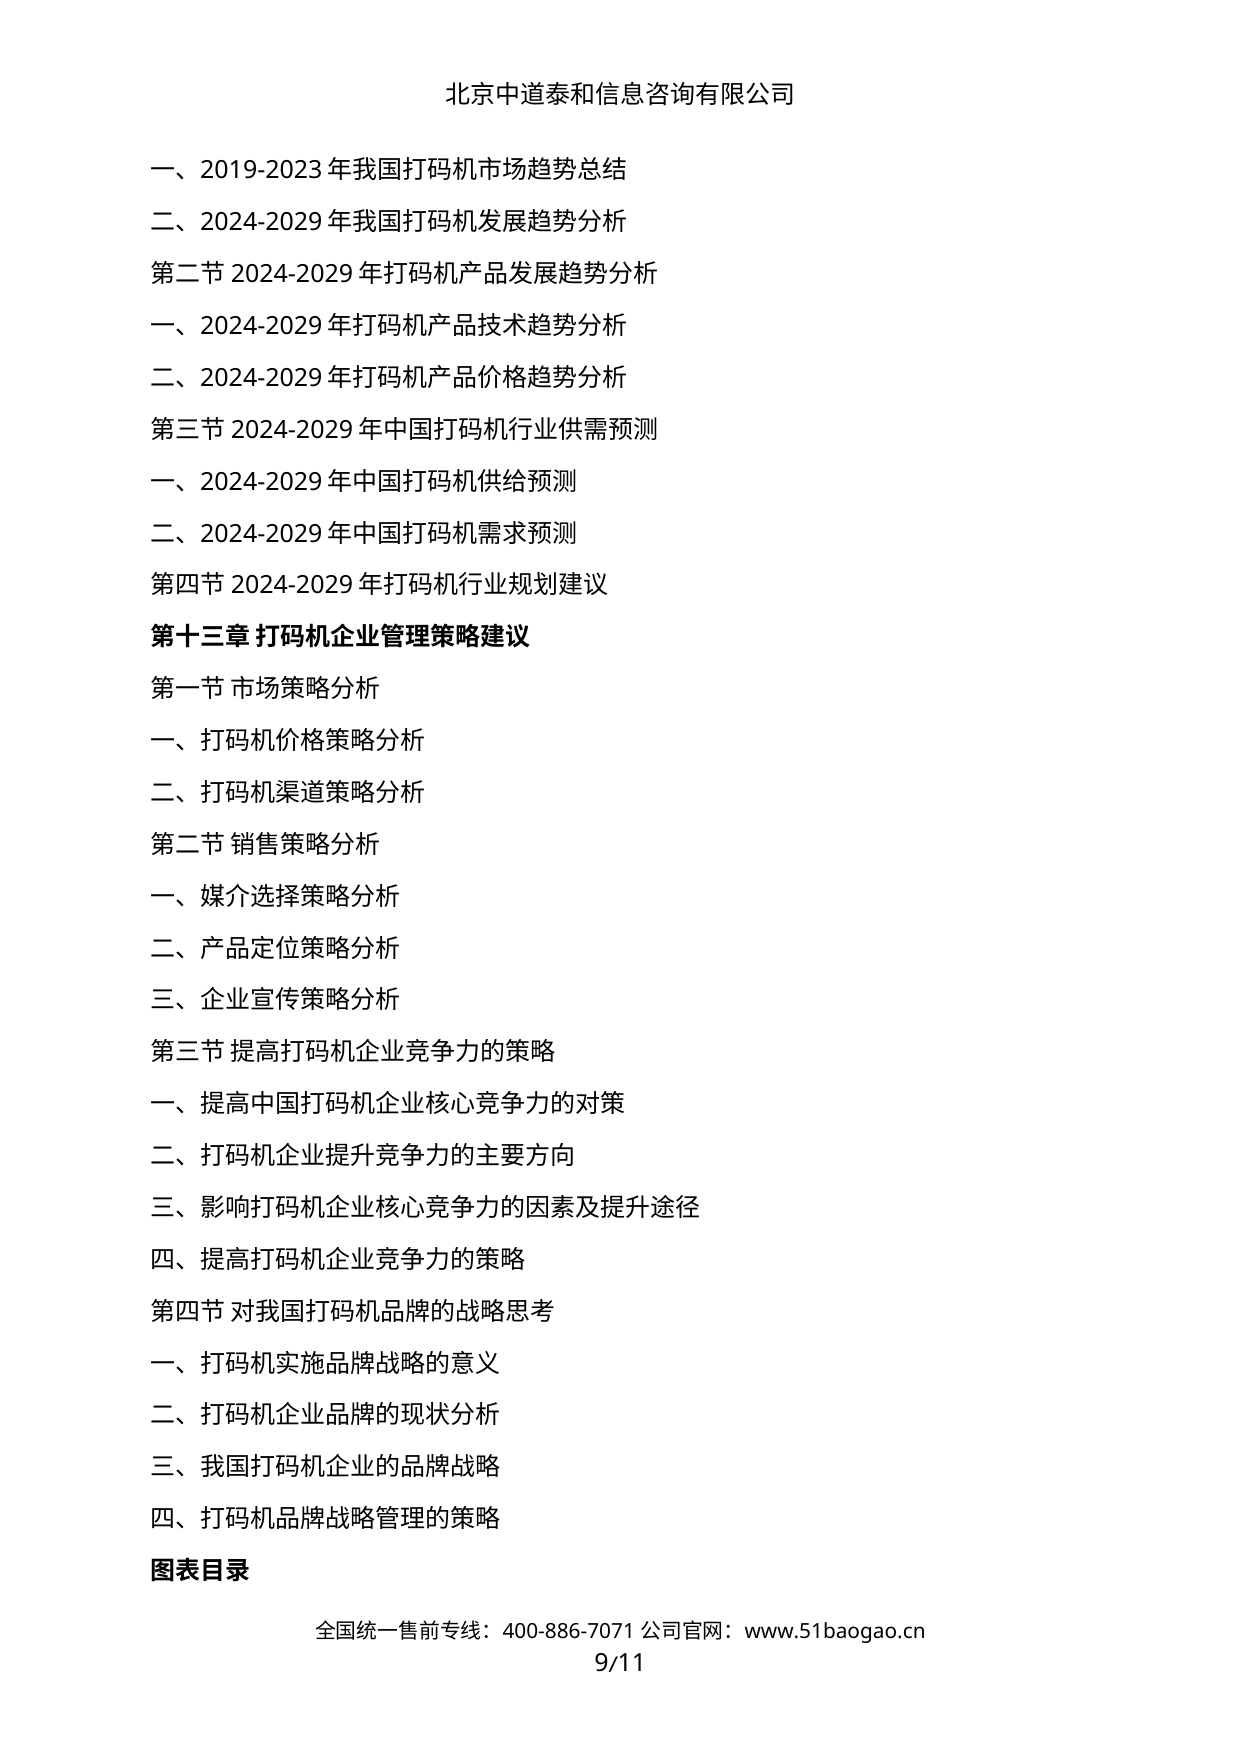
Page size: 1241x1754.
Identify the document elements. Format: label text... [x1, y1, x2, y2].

text 第十三章 打码机企业管理策略建议 [150, 617, 1090, 653]
text 三、影响打码机企业核心竞争力的因素及提升途径 [150, 1187, 1090, 1224]
text 第一节 市场策略分析 [150, 669, 1090, 705]
text 一、2024-2029年中国打码机供给预测 [150, 461, 1090, 497]
text 二、2024-2029年我国打码机发展趋势分析 [150, 202, 1090, 238]
text 一、提高中国打码机企业核心竞争力的对策 [150, 1084, 1090, 1120]
text 一、2024-2029年打码机产品技术趋势分析 [150, 306, 1090, 342]
text 二、产品定位策略分析 [150, 928, 1090, 964]
text 第四节 2024-2029年打码机行业规划建议 [150, 565, 1090, 601]
text 一、打码机价格策略分析 [150, 721, 1090, 757]
text 第三节 2024-2029年中国打码机行业供需预测 [150, 409, 1090, 446]
text 四、打码机品牌战略管理的策略 [150, 1499, 1090, 1535]
text 第二节 销售策略分析 [150, 824, 1090, 861]
text 四、提高打码机企业竞争力的策略 [150, 1239, 1090, 1276]
text 第二节 2024-2029年打码机产品发展趋势分析 [150, 254, 1090, 290]
text 二、2024-2029年打码机产品价格趋势分析 [150, 357, 1090, 394]
text 一、媒介选择策略分析 [150, 876, 1090, 912]
text 二、打码机企业提升竞争力的主要方向 [150, 1136, 1090, 1172]
text 二、2024-2029年中国打码机需求预测 [150, 513, 1090, 549]
text 图表目录 [150, 1551, 1090, 1587]
text 一、打码机实施品牌战略的意义 [150, 1343, 1090, 1379]
text 三、企业宣传策略分析 [150, 980, 1090, 1016]
text 三、我国打码机企业的品牌战略 [150, 1447, 1090, 1483]
text 第三节 提高打码机企业竞争力的策略 [150, 1032, 1090, 1068]
text 第四节 对我国打码机品牌的战略思考 [150, 1291, 1090, 1327]
text 二、打码机渠道策略分析 [150, 772, 1090, 809]
text 二、打码机企业品牌的现状分析 [150, 1395, 1090, 1431]
text 一、2019-2023年我国打码机市场趋势总结 [150, 150, 1090, 186]
